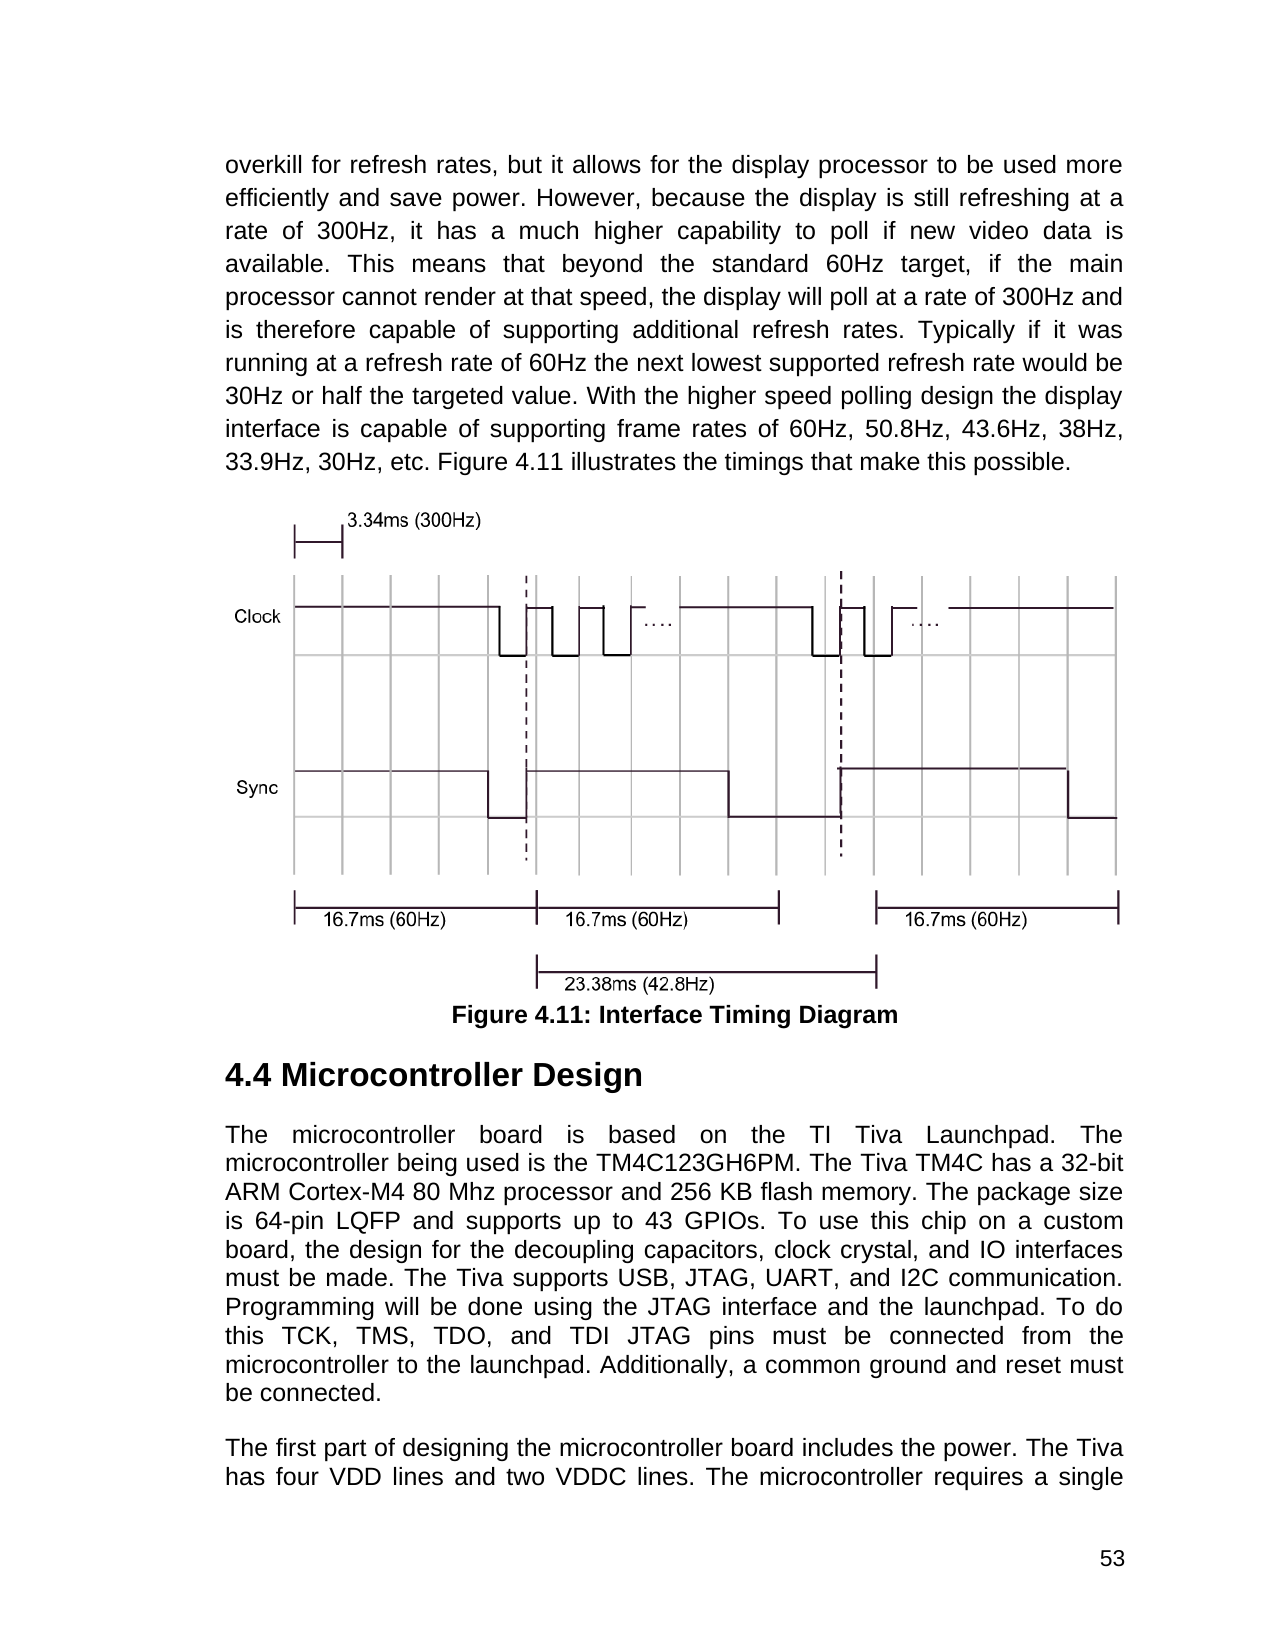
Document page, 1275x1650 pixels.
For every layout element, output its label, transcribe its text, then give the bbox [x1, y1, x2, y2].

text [225, 1433, 1125, 1491]
picture [225, 510, 1125, 996]
text The microcontroller board is based on the TI Tiva Launchpad. The microcontroller being used is the TM4C123GH6PM. The Tiva TM4C has a 32-bit ARM Cortex-M4 80 Mhz processor and 256 KB flash memory. The package size is 64-pin LQFP and supports up to 43 GPIOs. To use this chip on a custom board, the design for the decoupling capacitors, clock crystal, and IO interfaces must be made. The Tiva supports USB, JTAG, UART, and I2C communication. Programming will be done using the JTAG interface and the launchpad. To do this TCK, TMS, TDO, and TDI JTAG pins must be connected from the microcontroller to the launchpad. Additionally, a common ground and reset must be connected. [225, 1119, 1125, 1407]
text 4.4 Microcontroller Design [225, 1055, 1125, 1093]
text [225, 150, 1125, 476]
text Figure 4.11: Interface Timing Diagram [225, 1000, 1125, 1028]
